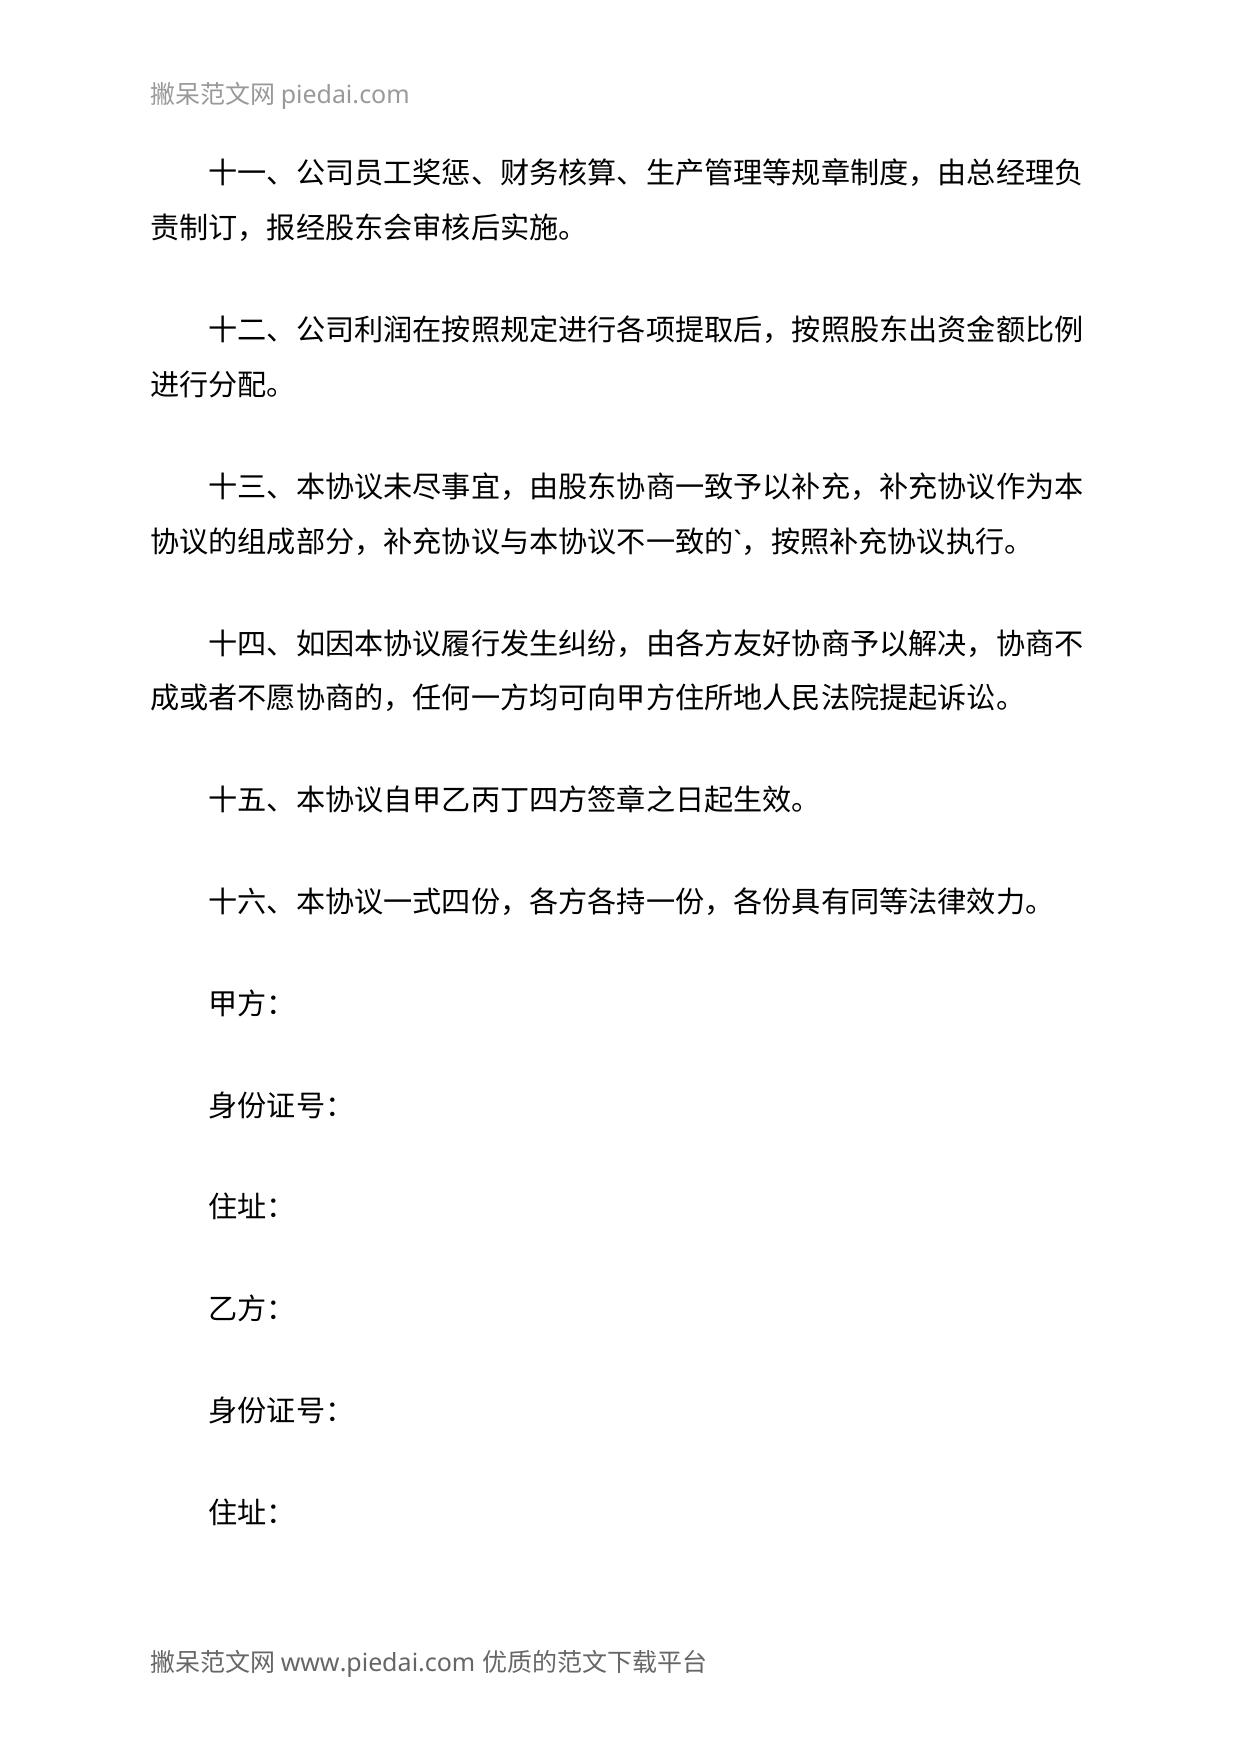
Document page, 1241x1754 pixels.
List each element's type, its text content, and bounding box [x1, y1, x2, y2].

text 身份证号： [150, 1387, 1090, 1430]
text 十三、本协议未尽事宜，由股东协商一致予以补充，补充协议作为本协议的组成部分，补充协议与本协议不一致的`，按照补充协议执行。 [150, 463, 1090, 561]
text 身份证号： [150, 1082, 1090, 1124]
text 甲方： [150, 980, 1090, 1023]
text 十二、公司利润在按照规定进行各项提取后，按照股东出资金额比例进行分配。 [150, 307, 1090, 404]
text 十五、本协议自甲乙丙丁四方签章之日起生效。 [150, 777, 1090, 819]
text 住址： [150, 1489, 1090, 1532]
text 住址： [150, 1184, 1090, 1226]
text 十四、如因本协议履行发生纠纷，由各方友好协商予以解决，协商不成或者不愿协商的，任何一方均可向甲方住所地人民法院提起诉讼。 [150, 620, 1090, 717]
text 乙方： [150, 1286, 1090, 1328]
text 十一、公司员工奖惩、财务核算、生产管理等规章制度，由总经理负责制订，报经股东会审核后实施。 [150, 150, 1090, 247]
text 十六、本协议一式四份，各方各持一份，各份具有同等法律效力。 [150, 879, 1090, 921]
